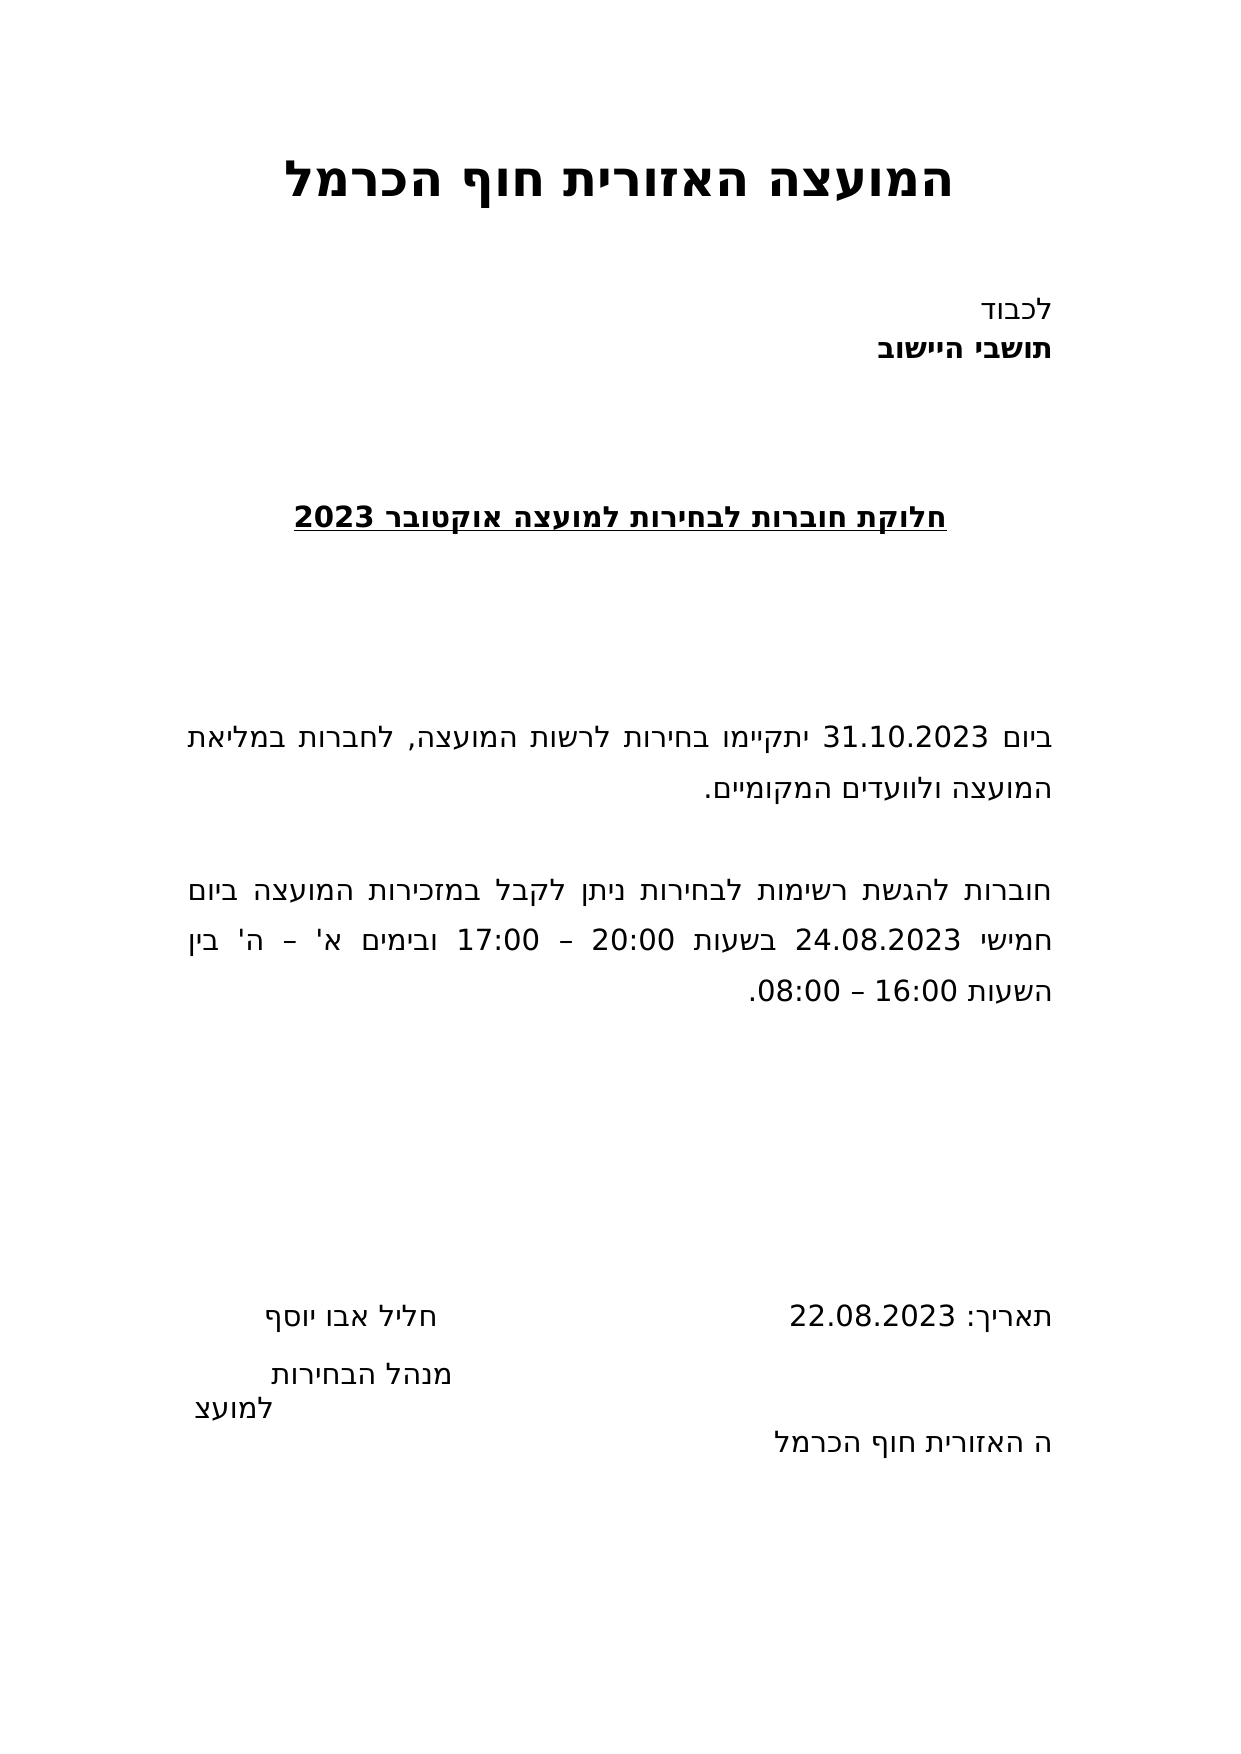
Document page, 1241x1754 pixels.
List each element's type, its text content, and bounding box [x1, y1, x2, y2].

text ביום 31.10.2023 יתקיימו בחירות לרשות המועצה, לחברות במליאת המועצה ולוועדים המקומיים. [187, 721, 1053, 806]
text חלוקת חוברות לבחירות למועצה אוקטובר 2023 [187, 501, 1053, 535]
text חוברות להגשת רשימות לבחירות ניתן לקבל במזכירות המועצה ביום חמישי 24.08.2023 בשעות 20:00 – 17:00 ובימים א' – ה' בין השעות 16:00 – 08:00. [187, 873, 1053, 1009]
text למועצה האזורית חוף הכרמל [187, 1391, 1053, 1459]
text המועצה האזורית חוף הכרמל [187, 150, 1053, 208]
text תושבי היישוב [187, 331, 1053, 365]
text מנהל הבחירות [187, 1333, 453, 1391]
text תאריך: 22.08.2023 חליל אבו יוסף [187, 1299, 1053, 1333]
text לכבוד [187, 292, 1053, 326]
